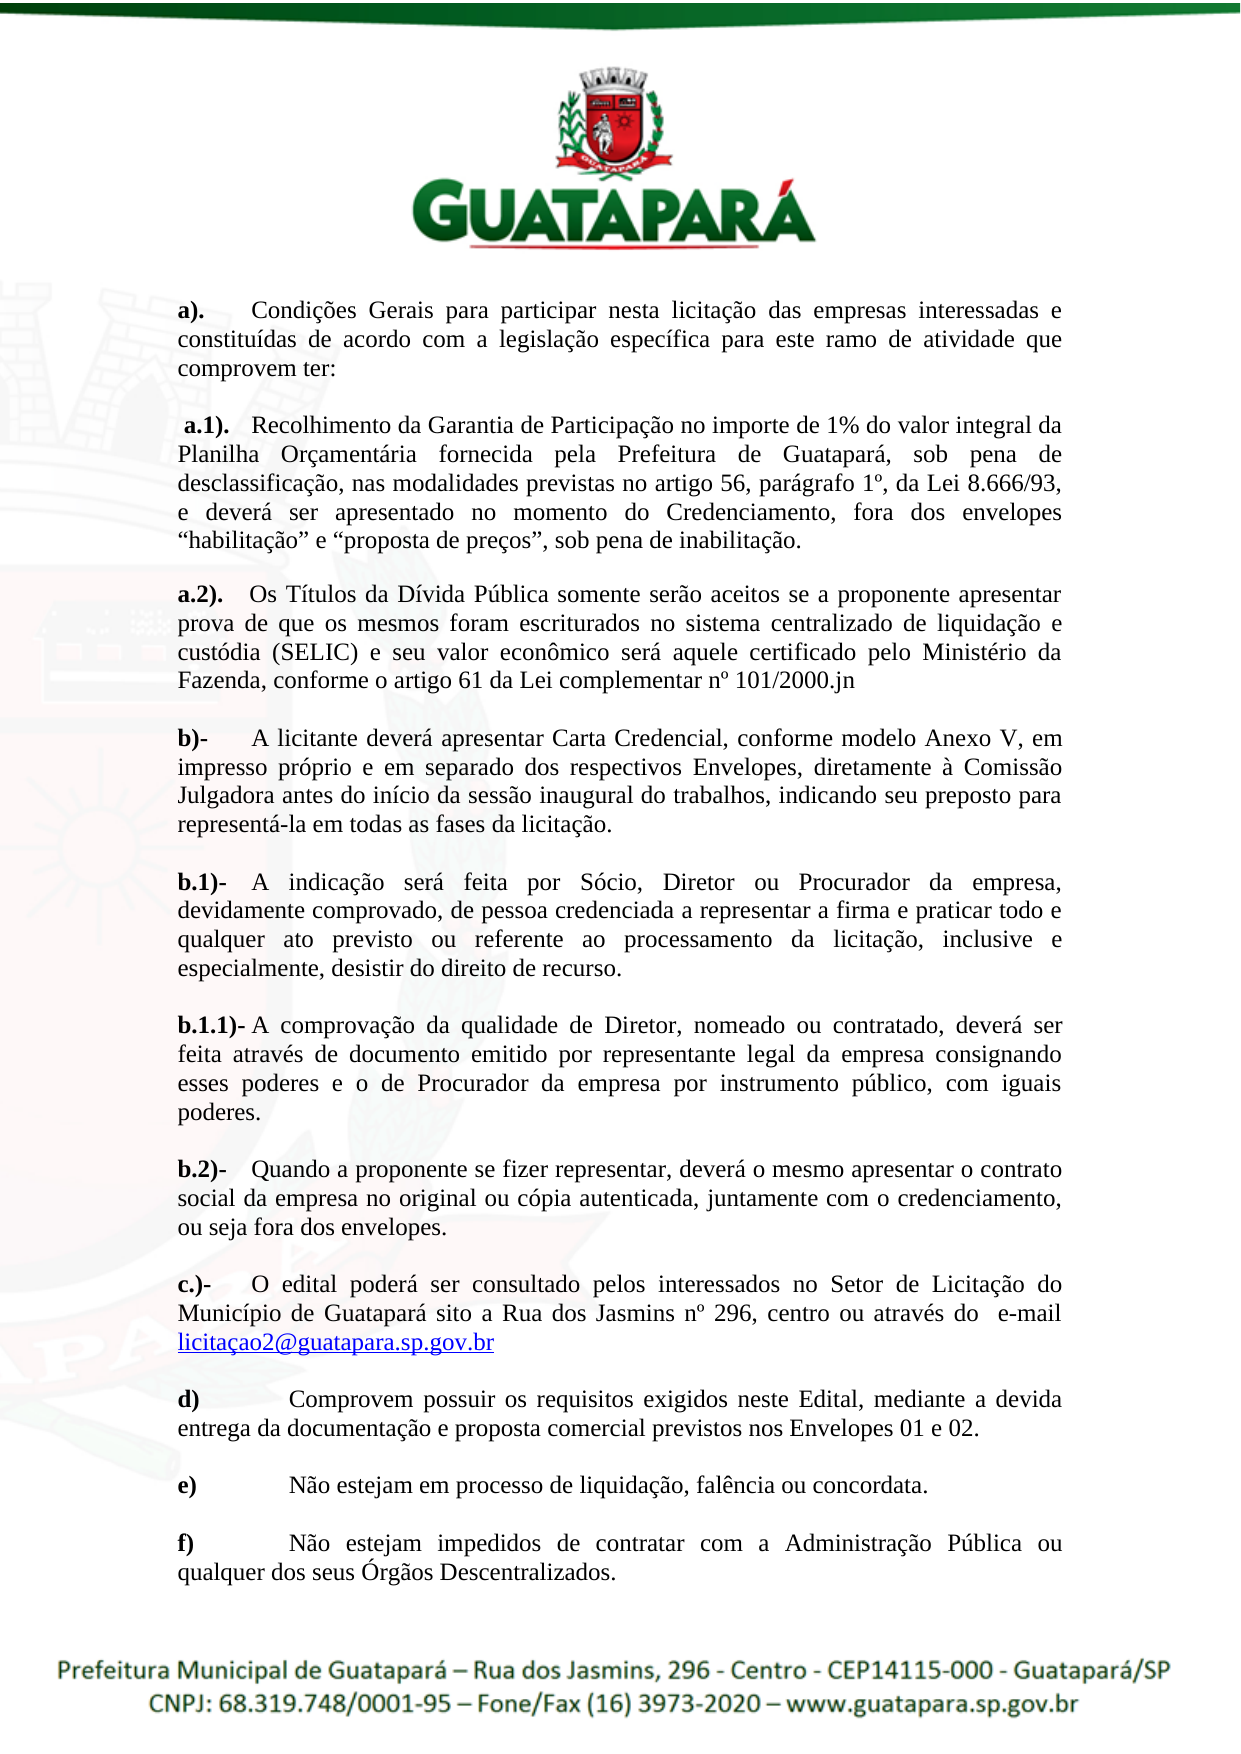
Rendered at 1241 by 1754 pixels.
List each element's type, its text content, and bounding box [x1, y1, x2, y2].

text a.1). Recolhimento da Garantia de Participação no importe de 1% do valor integral da Planilha Orçamentária fornecida pela Prefeitura de Guatapará, sob pena de desclassificação, nas modalidades previstas no artigo 56, parágrafo 1º, da Lei 8.666/93, e deverá ser apresentado no momento do Credenciamento, fora dos envelopes “habilitação” e “proposta de preços”, sob pena de inabilitação. [177, 410, 1063, 554]
text b)- A licitante deverá apresentar Carta Credencial, conforme modelo Anexo V, em impresso próprio e em separado dos respectivos Envelopes, diretamente à Comissão Julgadora antes do início da sessão inaugural do trabalhos, indicando seu preposto para representá-la em todas as fases da licitação. [177, 723, 1063, 838]
list Não estejam impedidos de contratar com a Administração Pública ou qualquer dos seus Órgãos Descentralizados. [177, 1528, 1063, 1585]
picture [0, 3, 1241, 1754]
list Não estejam em processo de liquidação, falência ou concordata. [177, 1470, 1063, 1499]
text b.1)- A indicação será feita por Sócio, Diretor ou Procurador da empresa, devidamente comprovado, de pessoa credenciada a representar a firma e praticar todo e qualquer ato previsto ou referente ao processamento da licitação, inclusive e especialmente, desistir do direito de recurso. [177, 867, 1063, 982]
text c.)- O edital poderá ser consultado pelos interessados no Setor de Licitação do Município de Guatapará sito a Rua dos Jasmins nº 296, centro ou através do e-mail licitaçao2@guatapara.sp.gov.br [177, 1269, 1063, 1355]
list Comprovem possuir os requisitos exigidos neste Edital, mediante a devida entrega da documentação e proposta comercial previstos nos Envelopes 01 e 02. [177, 1384, 1063, 1442]
text a.2). Os Títulos da Dívida Pública somente serão aceitos se a proponente apresentar prova de que os mesmos foram escriturados no sistema centralizado de liquidação e custódia (SELIC) e seu valor econômico será aquele certificado pelo Ministério da Fazenda, conforme o artigo 61 da Lei complementar nº 101/2000.jn [177, 579, 1063, 694]
text a). Condições Gerais para participar nesta licitação das empresas interessadas e constituídas de acordo com a legislação específica para este ramo de atividade que comprovem ter: [177, 295, 1063, 382]
text b.2)- Quando a proponente se fizer representar, deverá o mesmo apresentar o contrato social da empresa no original ou cópia autenticada, juntamente com o credenciamento, ou seja fora dos envelopes. [177, 1154, 1063, 1240]
text b.1.1)- A comprovação da qualidade de Diretor, nomeado ou contratado, deverá ser feita através de documento emitido por representante legal da empresa consignando esses poderes e o de Procurador da empresa por instrumento público, com iguais poderes. [177, 1010, 1063, 1125]
